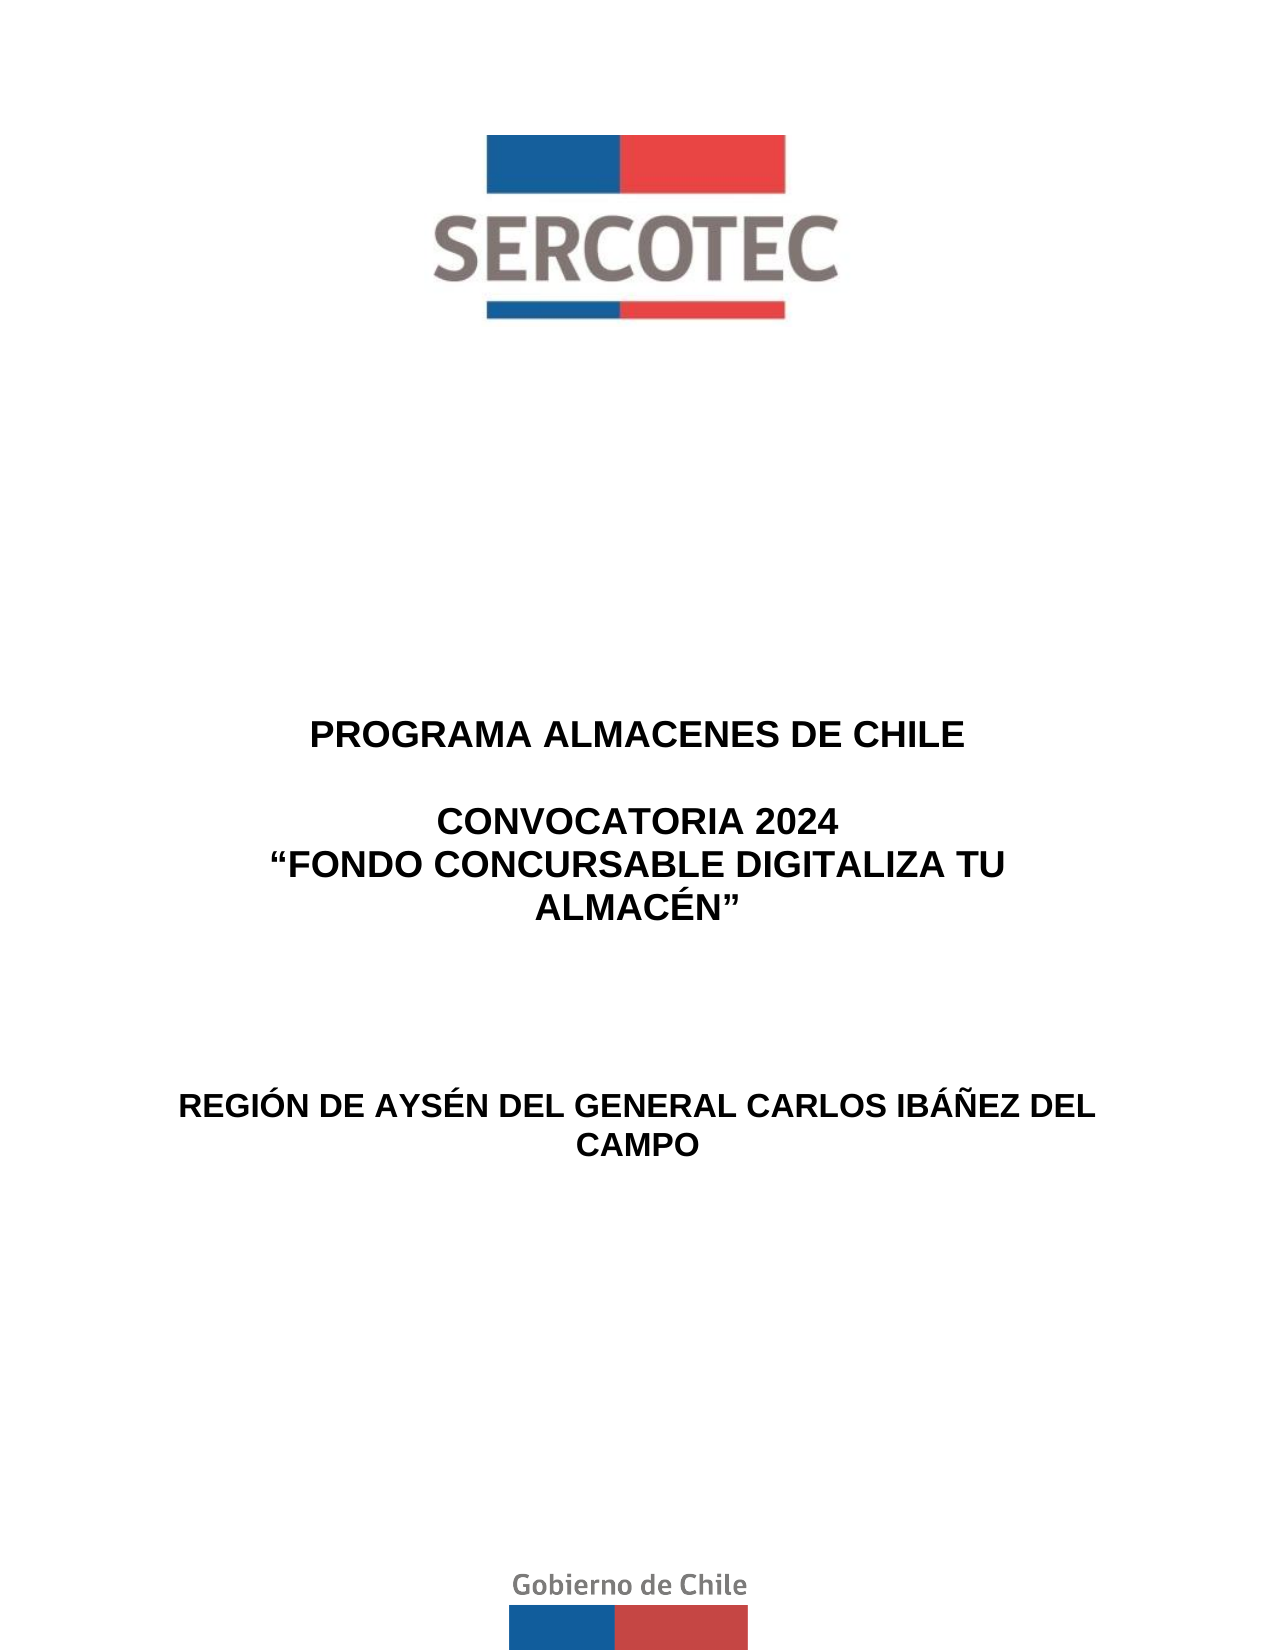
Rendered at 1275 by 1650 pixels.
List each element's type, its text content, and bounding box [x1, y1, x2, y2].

picture [424, 135, 851, 327]
text CONVOCATORIA 2024 [177, 799, 1098, 842]
picture [507, 1560, 749, 1650]
text “FONDO CONCURSABLE DIGITALIZA TU ALMACÉN” [177, 842, 1098, 928]
text PROGRAMA ALMACENES DE CHILE [177, 713, 1098, 756]
text REGIÓN DE AYSÉN DEL GENERAL CARLOS IBÁÑEZ DEL CAMPO [177, 1086, 1098, 1163]
